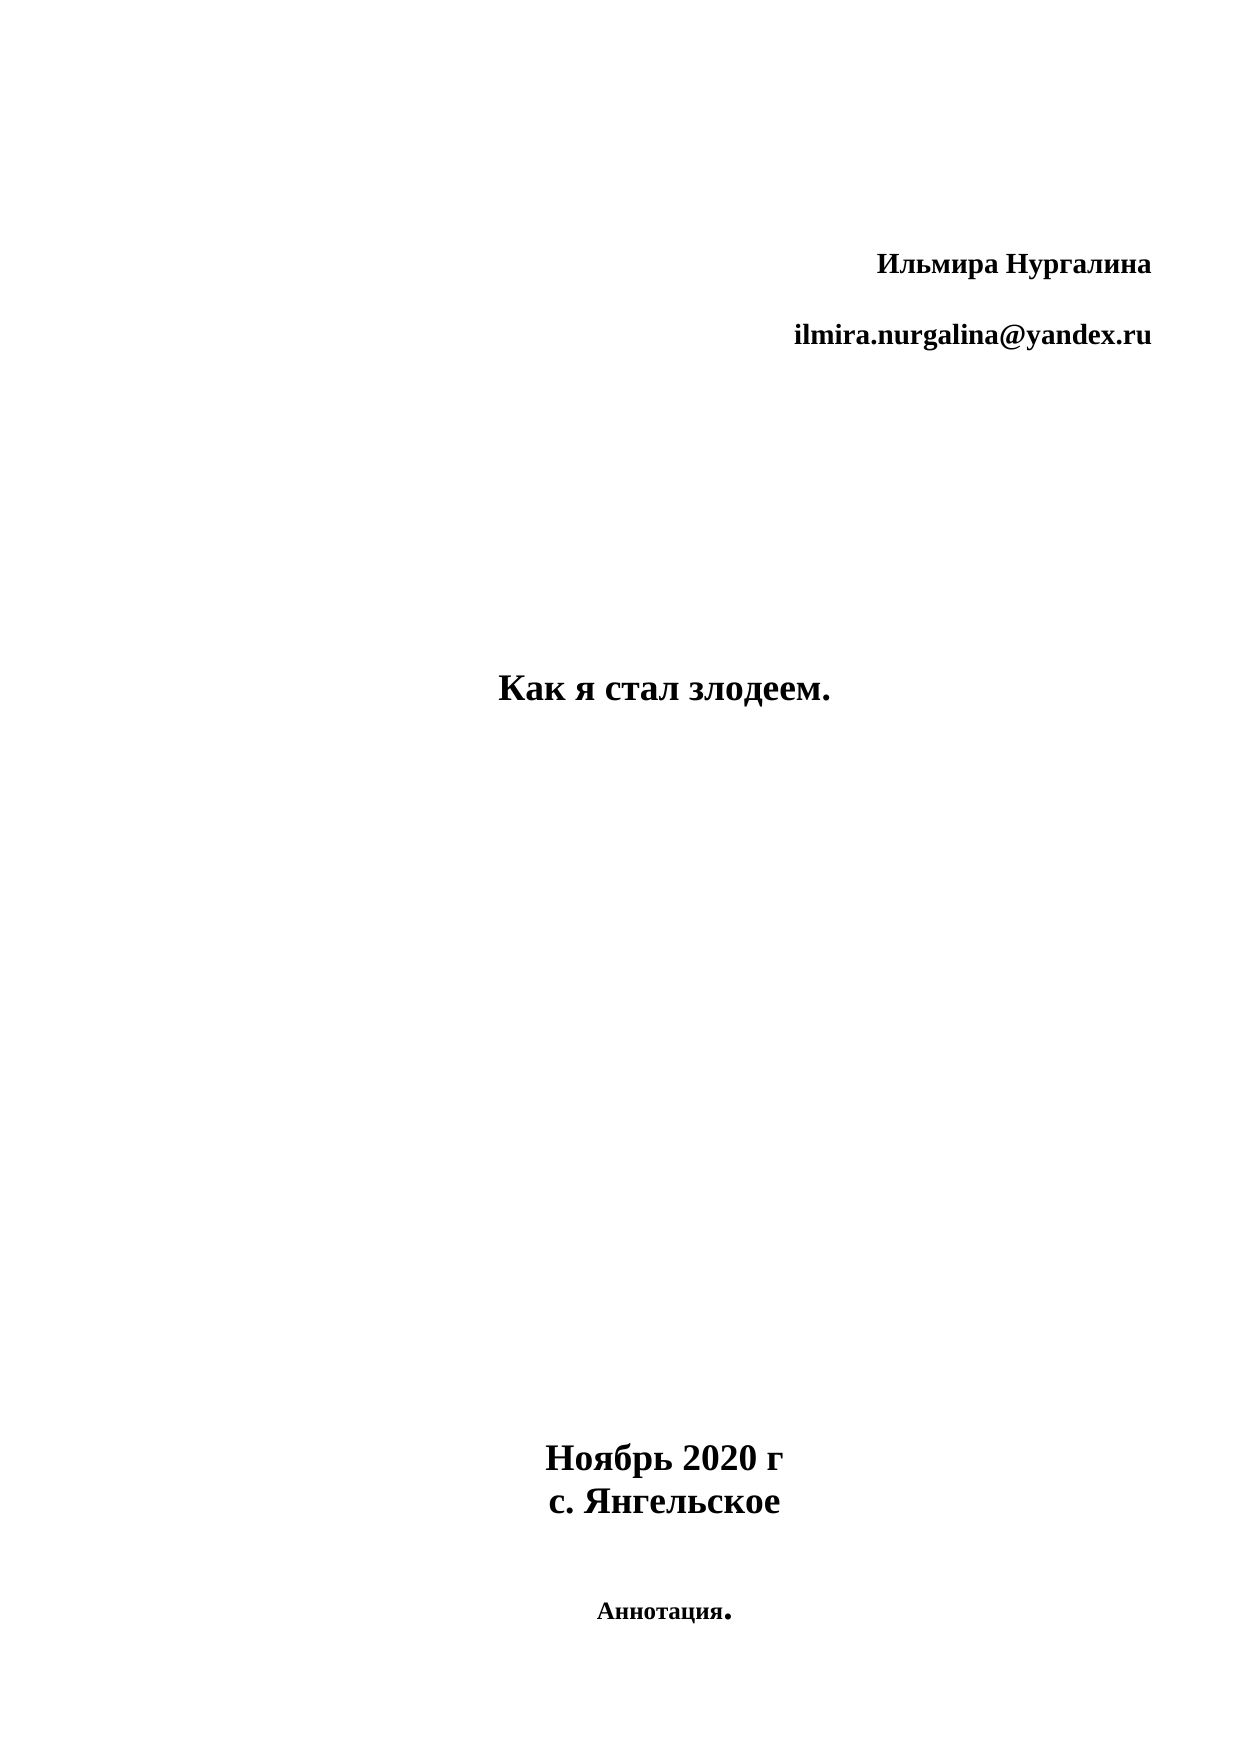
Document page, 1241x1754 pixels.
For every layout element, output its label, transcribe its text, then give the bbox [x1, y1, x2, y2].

text с. Янгельское [177, 1478, 1152, 1522]
text Ильмира Нургалина [177, 246, 1152, 279]
text ilmira.nurgalina@yandex.ru [177, 317, 1152, 351]
text Как я стал злодеем. [177, 666, 1152, 709]
text Ноябрь 2020 г [177, 1435, 1152, 1478]
text Аннотация. [177, 1584, 1152, 1628]
